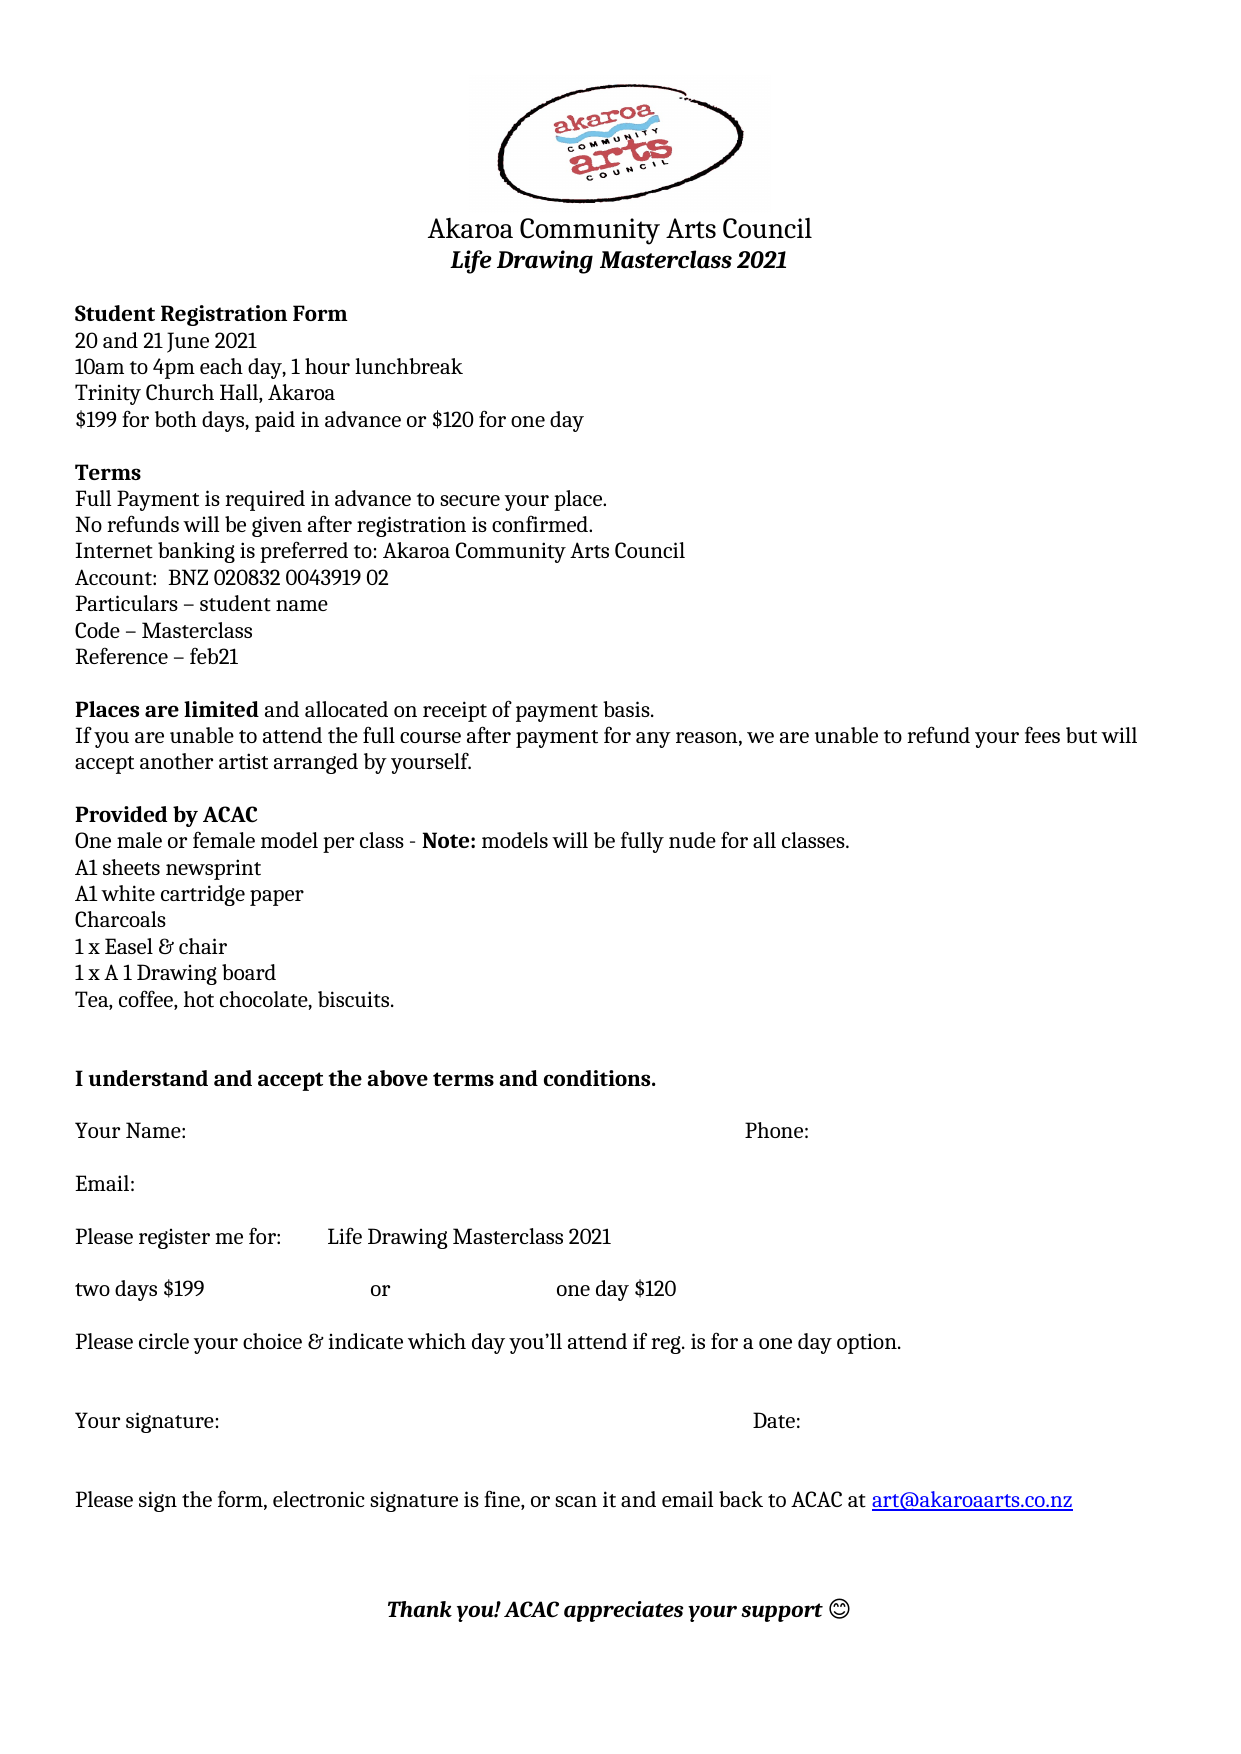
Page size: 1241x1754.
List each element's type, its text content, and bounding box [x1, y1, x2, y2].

text Internet banking is preferred to: Akaroa Community Arts Council [75, 538, 1165, 565]
text Particulars – student name [75, 591, 1165, 617]
text 1 x A 1 Drawing board [75, 960, 1165, 986]
text Your signature: Date: [75, 1408, 1165, 1434]
text 20 and 21 June 2021 [75, 327, 1165, 354]
text Full Payment is required in advance to secure your place. [75, 486, 1165, 512]
text Please register me for: Life Drawing Masterclass 2021 [75, 1223, 1165, 1250]
text Email: [75, 1171, 1165, 1197]
text Your Name: Phone: [75, 1118, 1165, 1144]
text Life Drawing Masterclass 2021 [75, 246, 1165, 275]
text A1 sheets newsprint [75, 854, 1165, 881]
picture [469, 75, 771, 213]
text Code – Masterclass [75, 617, 1165, 644]
text A1 white cartridge paper [75, 881, 1165, 907]
text 1 x Easel & chair [75, 934, 1165, 960]
text Student Registration Form [75, 301, 1165, 327]
text Provided by ACAC [75, 802, 1165, 828]
text Reference – feb21 [75, 644, 1165, 670]
text Akaroa Community Arts Council [75, 212, 1165, 246]
text Places are limited and allocated on receipt of payment basis. [75, 696, 1165, 723]
text I understand and accept the above terms and conditions. [75, 1065, 1165, 1092]
text Charcoals [75, 907, 1165, 934]
text Terms [75, 459, 1165, 486]
text One male or female model per class - Note: models will be fully nude for all classes. [75, 828, 1165, 854]
text 10am to 4pm each day, 1 hour lunchbreak [75, 354, 1165, 380]
text Thank you! ACAC appreciates your support [75, 1592, 1165, 1624]
text No refunds will be given after registration is confirmed. [75, 512, 1165, 538]
text $199 for both days, paid in advance or $120 for one day [75, 407, 1165, 433]
text Account: BNZ 020832 0043919 02 [75, 565, 1165, 591]
text two days $199 or one day $120 [75, 1276, 1165, 1303]
text Please sign the form, electronic signature is fine, or scan it and email back to ACAC at art@akaroaarts.co.nz [75, 1487, 1165, 1513]
text Please circle your choice & indicate which day you’ll attend if reg. is for a one day option. [75, 1329, 1165, 1355]
text If you are unable to attend the full course after payment for any reason, we are unable to refund your fees but will accept another artist arranged by yourself. [75, 723, 1165, 776]
text Tea, coffee, hot chocolate, biscuits. [75, 986, 1165, 1013]
text Trinity Church Hall, Akaroa [75, 380, 1165, 407]
